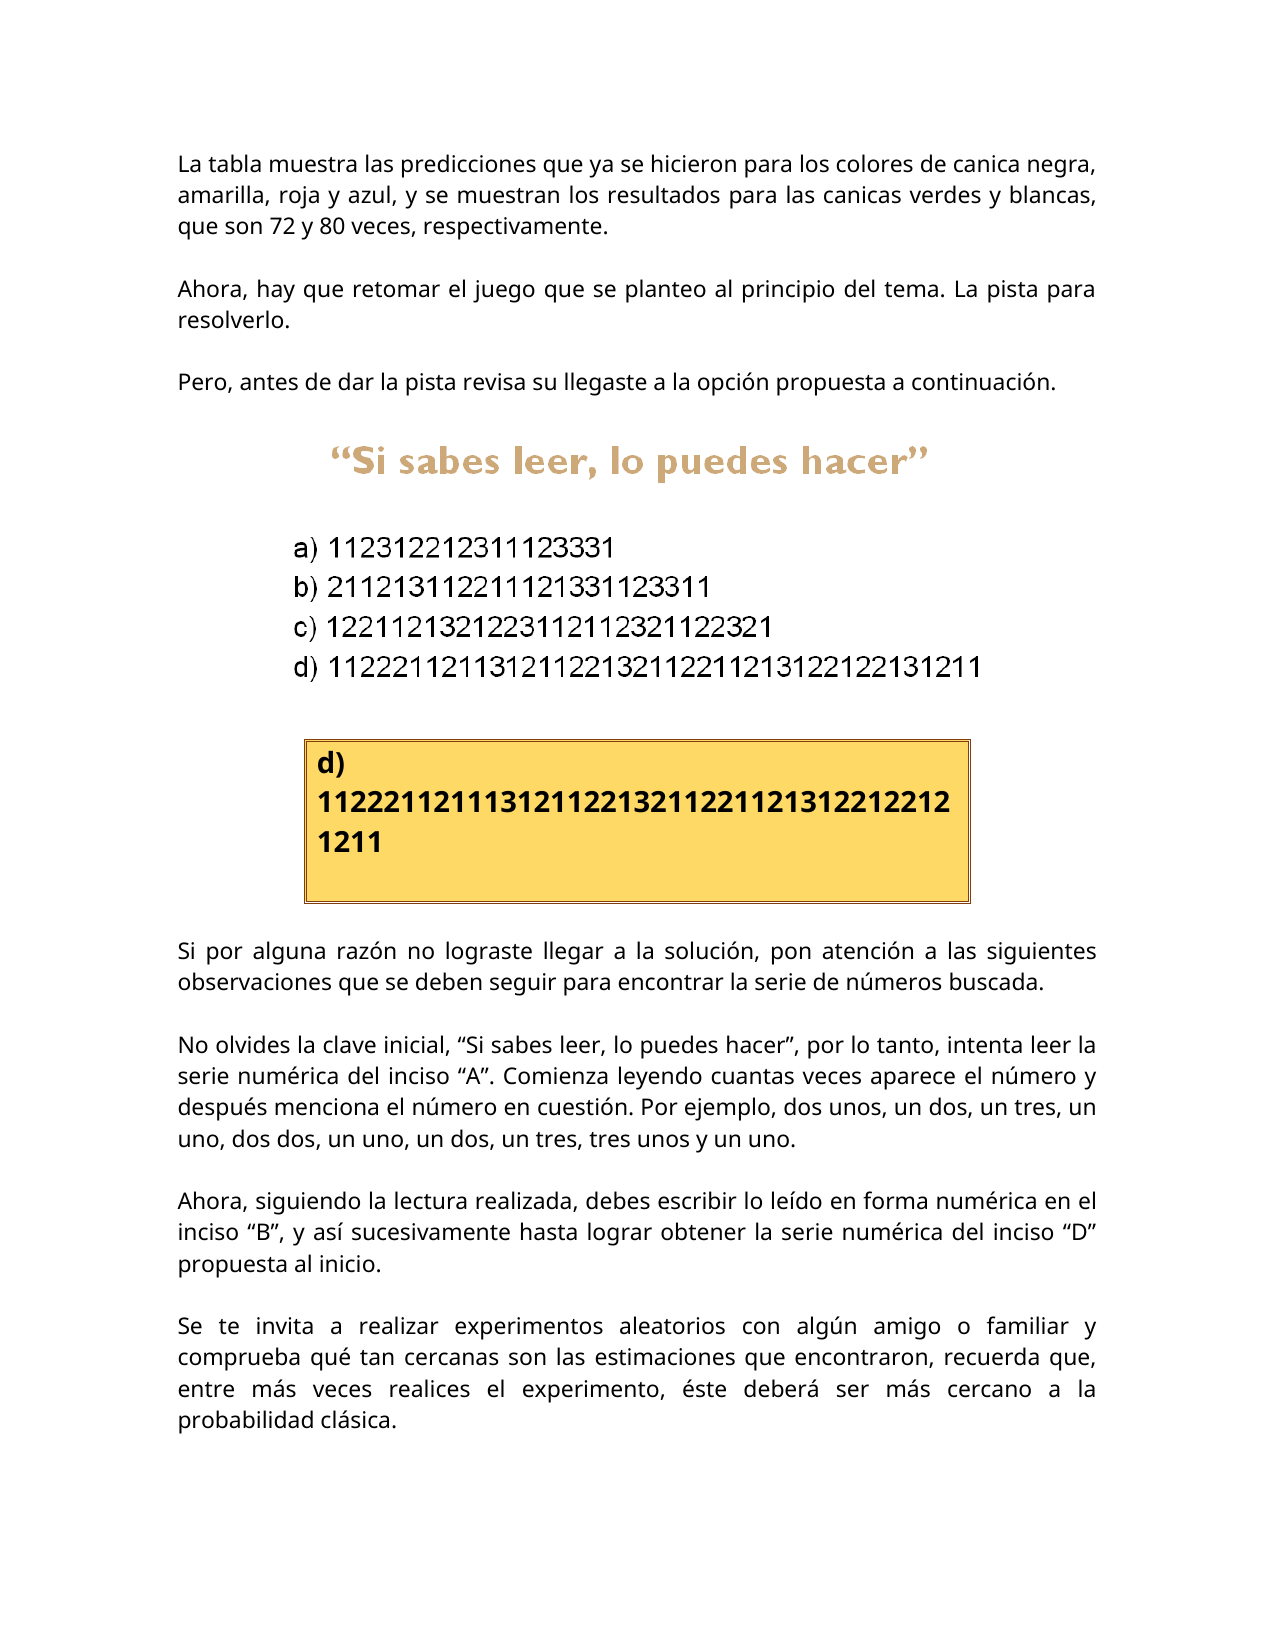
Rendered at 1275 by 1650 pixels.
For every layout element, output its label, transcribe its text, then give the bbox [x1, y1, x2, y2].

text No olvides la clave inicial, “Si sabes leer, lo puedes hacer”, por lo tanto, intenta leer la serie numérica del inciso “A”. Comienza leyendo cuantas veces aparece el número y después menciona el número en cuestión. Por ejemplo, dos unos, un dos, un tres, un uno, dos dos, un uno, un dos, un tres, tres unos y un uno. [177, 1029, 1098, 1154]
picture [286, 428, 990, 708]
text Si por alguna razón no lograste llegar a la solución, pon atención a las siguientes observaciones que se deben seguir para encontrar la serie de números buscada. [177, 935, 1098, 997]
text La tabla muestra las predicciones que ya se hicieron para los colores de canica negra, amarilla, roja y azul, y se muestran los resultados para las canicas verdes y blancas, que son 72 y 80 veces, respectivamente. [177, 148, 1098, 241]
table_header d) 112221121113121122132112211213122122121211 [307, 742, 968, 901]
text Se te invita a realizar experimentos aleatorios con algún amigo o familiar y comprueba qué tan cercanas son las estimaciones que encontraron, recuerda que, entre más veces realices el experimento, éste deberá ser más cercano a la probabilidad clásica. [177, 1310, 1098, 1435]
text Pero, antes de dar la pista revisa su llegaste a la opción propuesta a continuación. [177, 366, 1098, 398]
text Ahora, siguiendo la lectura realizada, debes escribir lo leído en forma numérica en el inciso “B”, y así sucesivamente hasta lograr obtener la serie numérica del inciso “D” propuesta al inicio. [177, 1185, 1098, 1279]
text Ahora, hay que retomar el juego que se planteo al principio del tema. La pista para resolverlo. [177, 273, 1098, 335]
